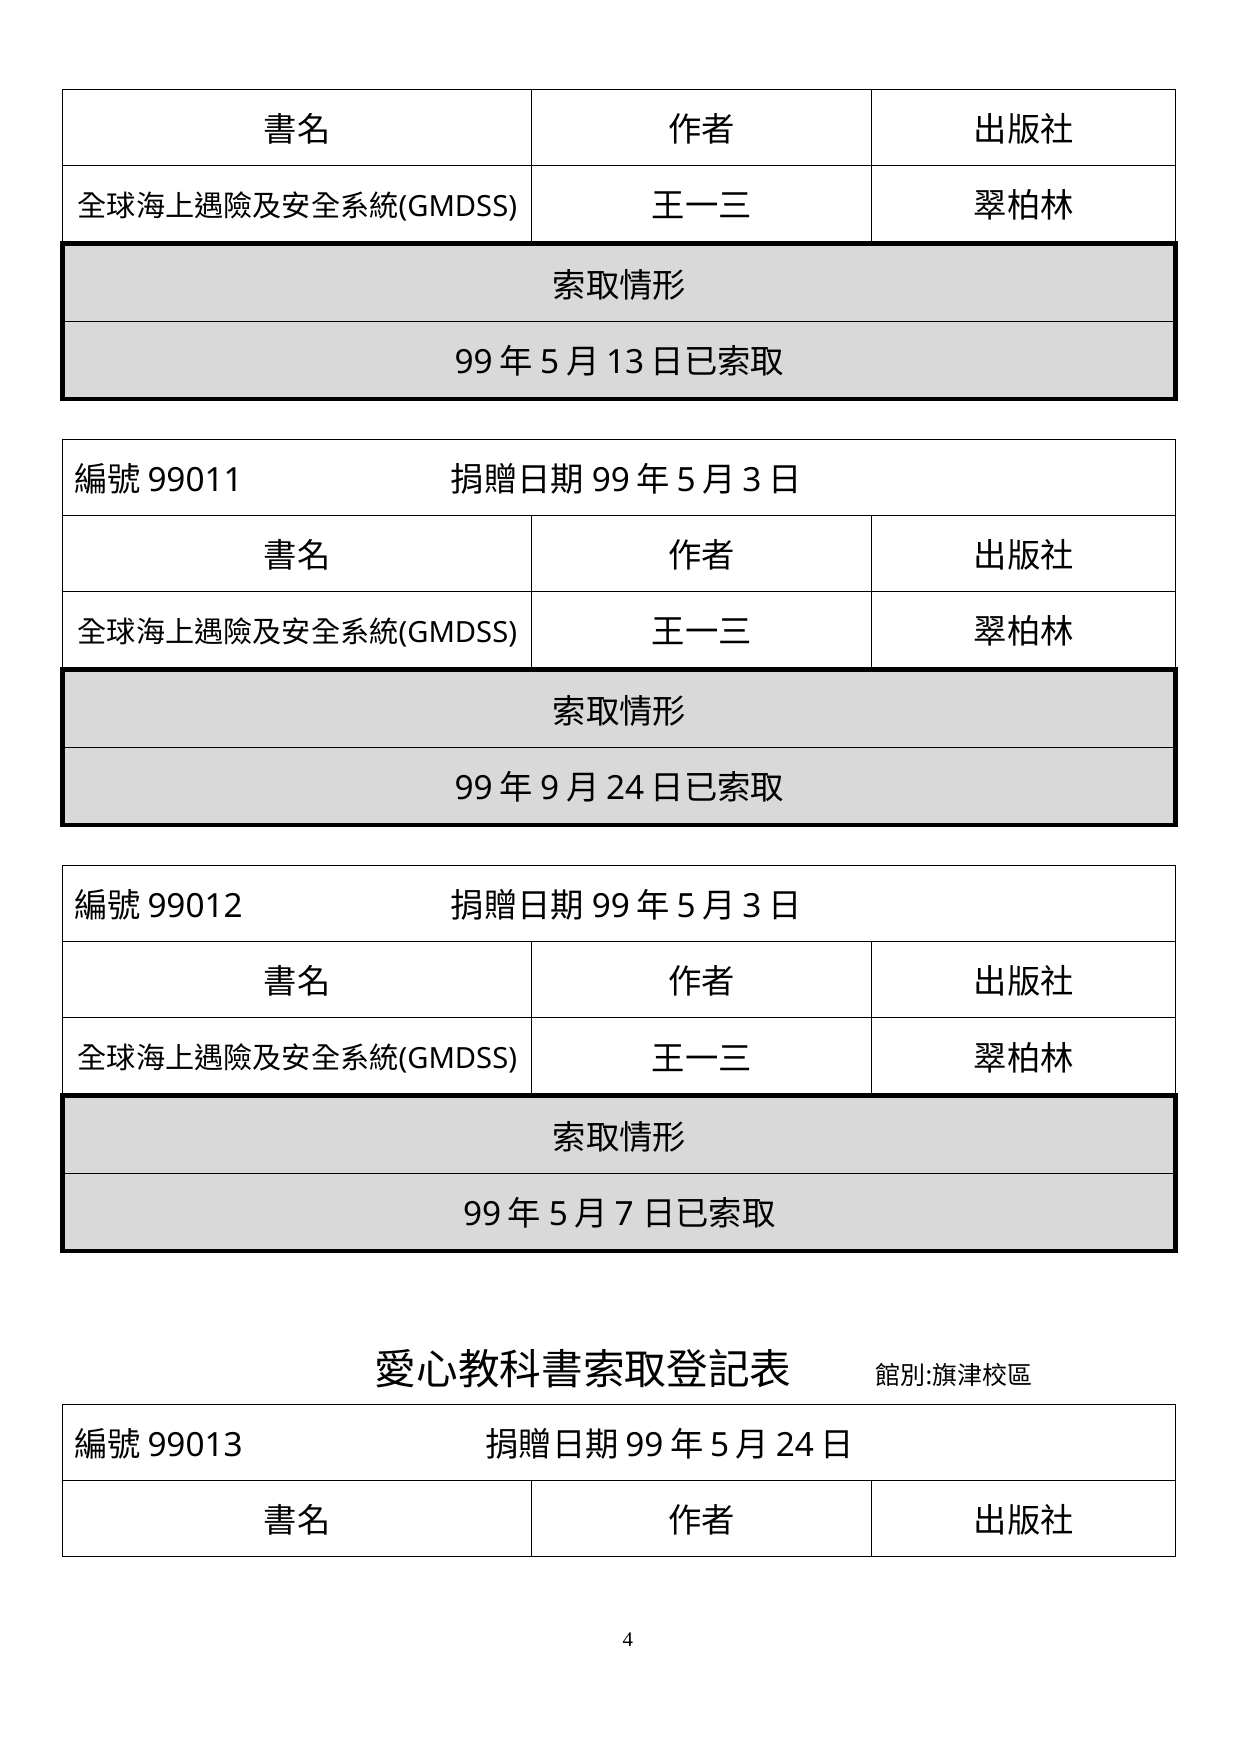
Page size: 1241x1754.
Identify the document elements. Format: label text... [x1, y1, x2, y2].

table_cell 翠柏林 [872, 166, 1175, 241]
table_cell 作者 [532, 516, 871, 591]
table_cell 索取情形 [65, 1098, 1173, 1173]
table_cell 日已索取 [65, 322, 1173, 397]
table_cell 書名 [63, 90, 531, 165]
table_header 編號99012 捐贈日期99年5月3日 [63, 866, 1175, 941]
table_cell 翠柏林 [872, 1018, 1175, 1093]
table_cell 日已索取 [65, 1174, 1173, 1249]
table_cell 日已索取 [65, 748, 1173, 823]
table_cell 全球海上遇險及安全系統(GMDSS) [63, 1018, 531, 1093]
text 愛心教科書索取登記表 館別:旗津校區 [74, 1328, 1181, 1403]
table_header 編號99013 捐贈日期99年5月24日 [63, 1405, 1175, 1479]
table_cell 全球海上遇險及安全系統(GMDSS) [63, 166, 531, 241]
table_cell 出版社 [872, 1481, 1175, 1556]
table_cell 作者 [532, 942, 871, 1017]
table_cell 書名 [63, 516, 531, 591]
table_cell 出版社 [872, 90, 1175, 165]
table_cell 作者 [532, 1481, 871, 1556]
table_cell 全球海上遇險及安全系統(GMDSS) [63, 592, 531, 667]
table_cell 王一三 [532, 1018, 871, 1093]
table_header 編號99011 捐贈日期99年5月3日 [63, 440, 1175, 515]
table_cell 翠柏林 [872, 592, 1175, 667]
table_cell 出版社 [872, 942, 1175, 1017]
table_cell 王一三 [532, 592, 871, 667]
table_cell 出版社 [872, 516, 1175, 591]
table_cell 書名 [63, 1481, 531, 1556]
table_cell 索取情形 [65, 672, 1173, 747]
table_cell 書名 [63, 942, 531, 1017]
table_cell 作者 [532, 90, 871, 165]
table_cell 王一三 [532, 166, 871, 241]
table_cell 索取情形 [65, 246, 1173, 321]
